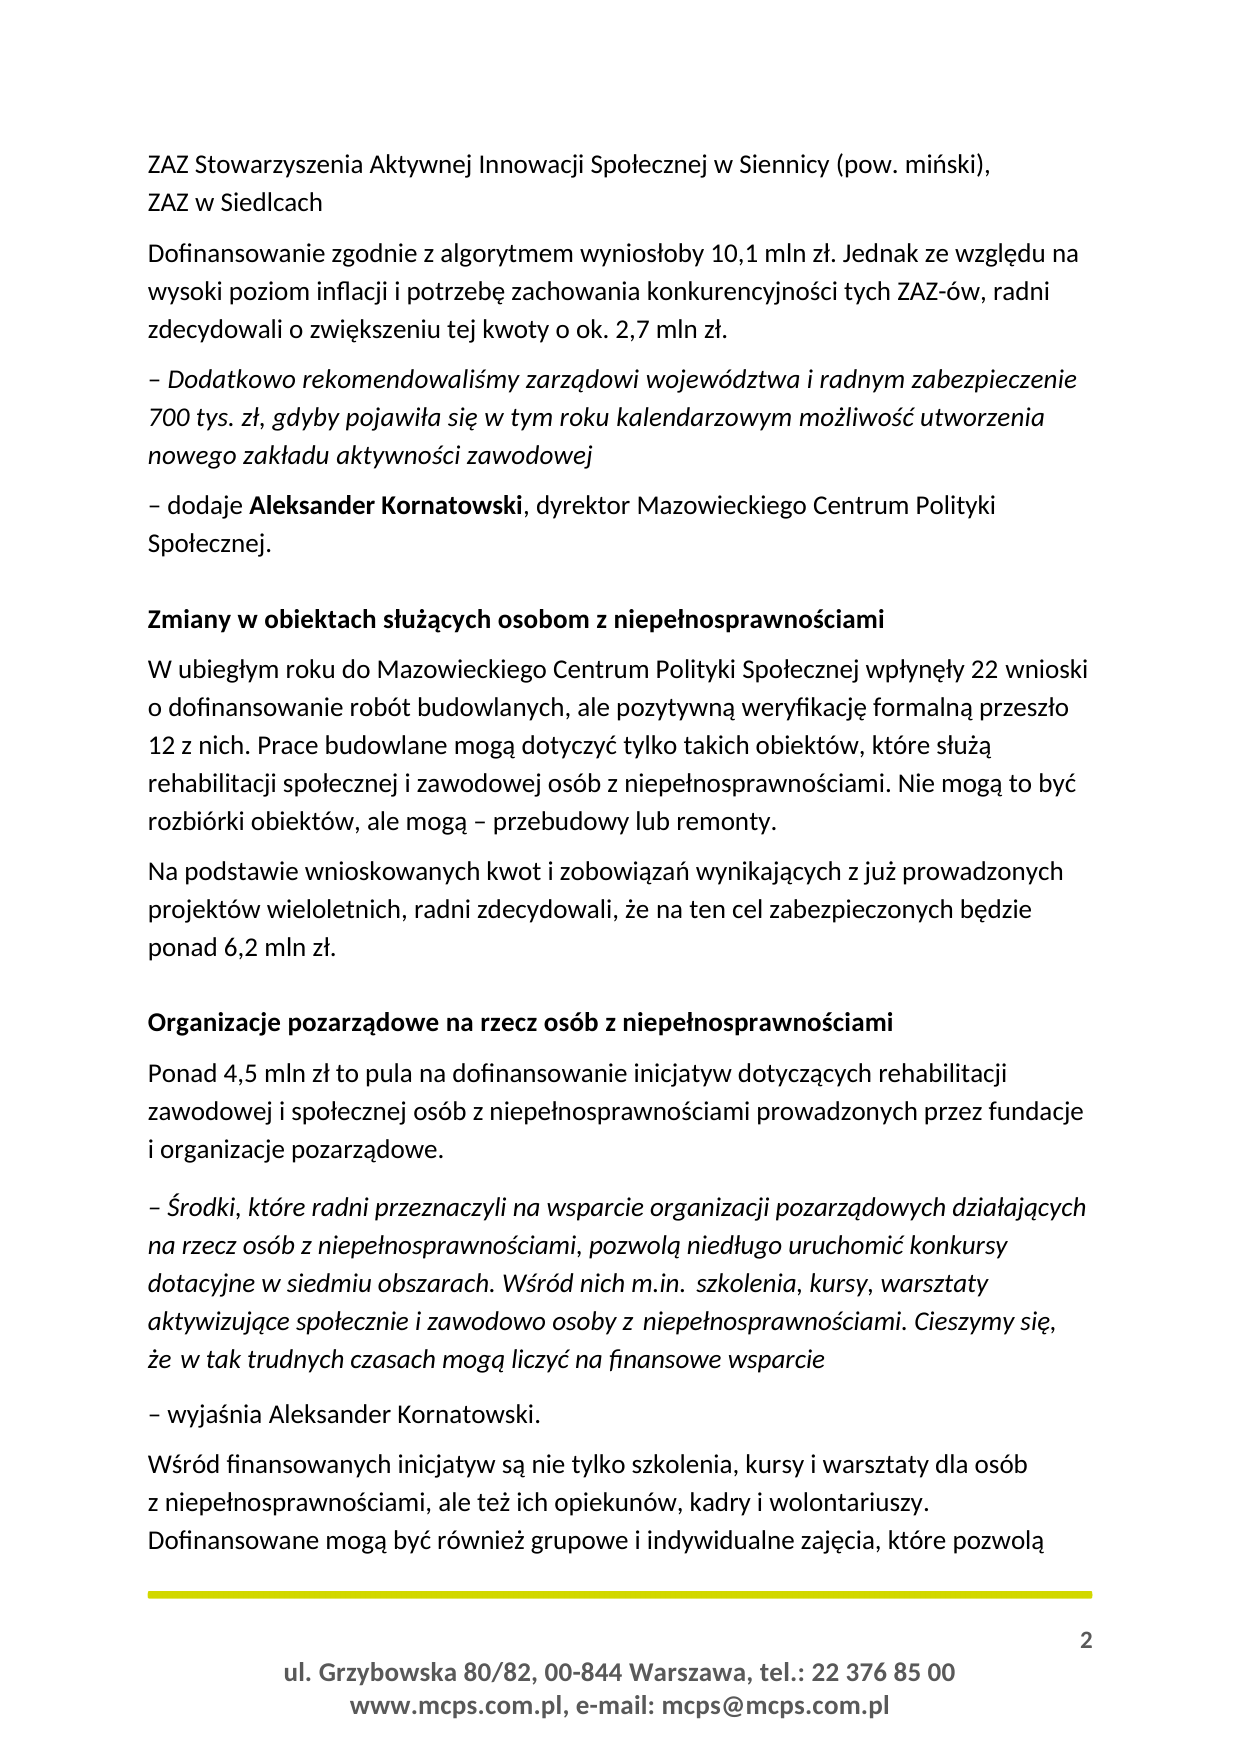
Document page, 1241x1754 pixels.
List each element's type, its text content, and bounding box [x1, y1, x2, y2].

text Ponad 4,5 mln zł to pula na dofinansowanie inicjatyw dotyczących rehabilitacji zawodowej i społecznej osób z niepełnosprawnościami prowadzonych przez fundacje i organizacje pozarządowe. [148, 1056, 1093, 1165]
subtitle Organizacje pozarządowe na rzecz osób z niepełnosprawnościami [148, 1006, 1093, 1038]
text – Środki, które radni przeznaczyli na wsparcie organizacji pozarządowych działających na rzecz osób z niepełnosprawnościami, pozwolą niedługo uruchomić konkursy dotacyjne w siedmiu obszarach. Wśród nich m.in. szkolenia, kursy, warsztaty aktywizujące społecznie i zawodowo osoby z niepełnosprawnościami. Cieszymy się, że w tak trudnych czasach mogą liczyć na finansowe wsparcie [148, 1191, 1093, 1375]
text W ubiegłym roku do Mazowieckiego Centrum Polityki Społecznej wpłynęły 22 wnioski o dofinansowanie robót budowlanych, ale pozytywną weryfikację formalną przeszło 12 z nich. Prace budowlane mogą dotyczyć tylko takich obiektów, które służą rehabilitacji społecznej i zawodowej osób z niepełnosprawnościami. Nie mogą to być rozbiórki obiektów, ale mogą – przebudowy lub remonty. [148, 652, 1093, 837]
text Dofinansowanie zgodnie z algorytmem wyniosłoby 10,1 mln zł. Jednak ze względu na wysoki poziom inflacji i potrzebę zachowania konkurencyjności tych ZAZ-ów, radni zdecydowali o zwiększeniu tej kwoty o ok. 2,7 mln zł. [148, 236, 1093, 345]
text – wyjaśnia Aleksander Kornatowski. [148, 1397, 1093, 1430]
picture [147, 1591, 1093, 1599]
subtitle Zmiany w obiektach służących osobom z niepełnosprawnościami [148, 602, 1093, 635]
text Na podstawie wnioskowanych kwot i zobowiązań wynikających z już prowadzonych projektów wieloletnich, radni zdecydowali, że na ten cel zabezpieczonych będzie ponad 6,2 mln zł. [148, 854, 1093, 963]
text – dodaje Aleksander Kornatowski, dyrektor Mazowieckiego Centrum Polityki Społecznej. [148, 488, 1093, 559]
text – Dodatkowo rekomendowaliśmy zarządowi województwa i radnym zabezpieczenie 700 tys. zł, gdyby pojawiła się w tym roku kalendarzowym możliwość utworzenia nowego zakładu aktywności zawodowej [148, 362, 1093, 471]
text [148, 148, 1093, 218]
